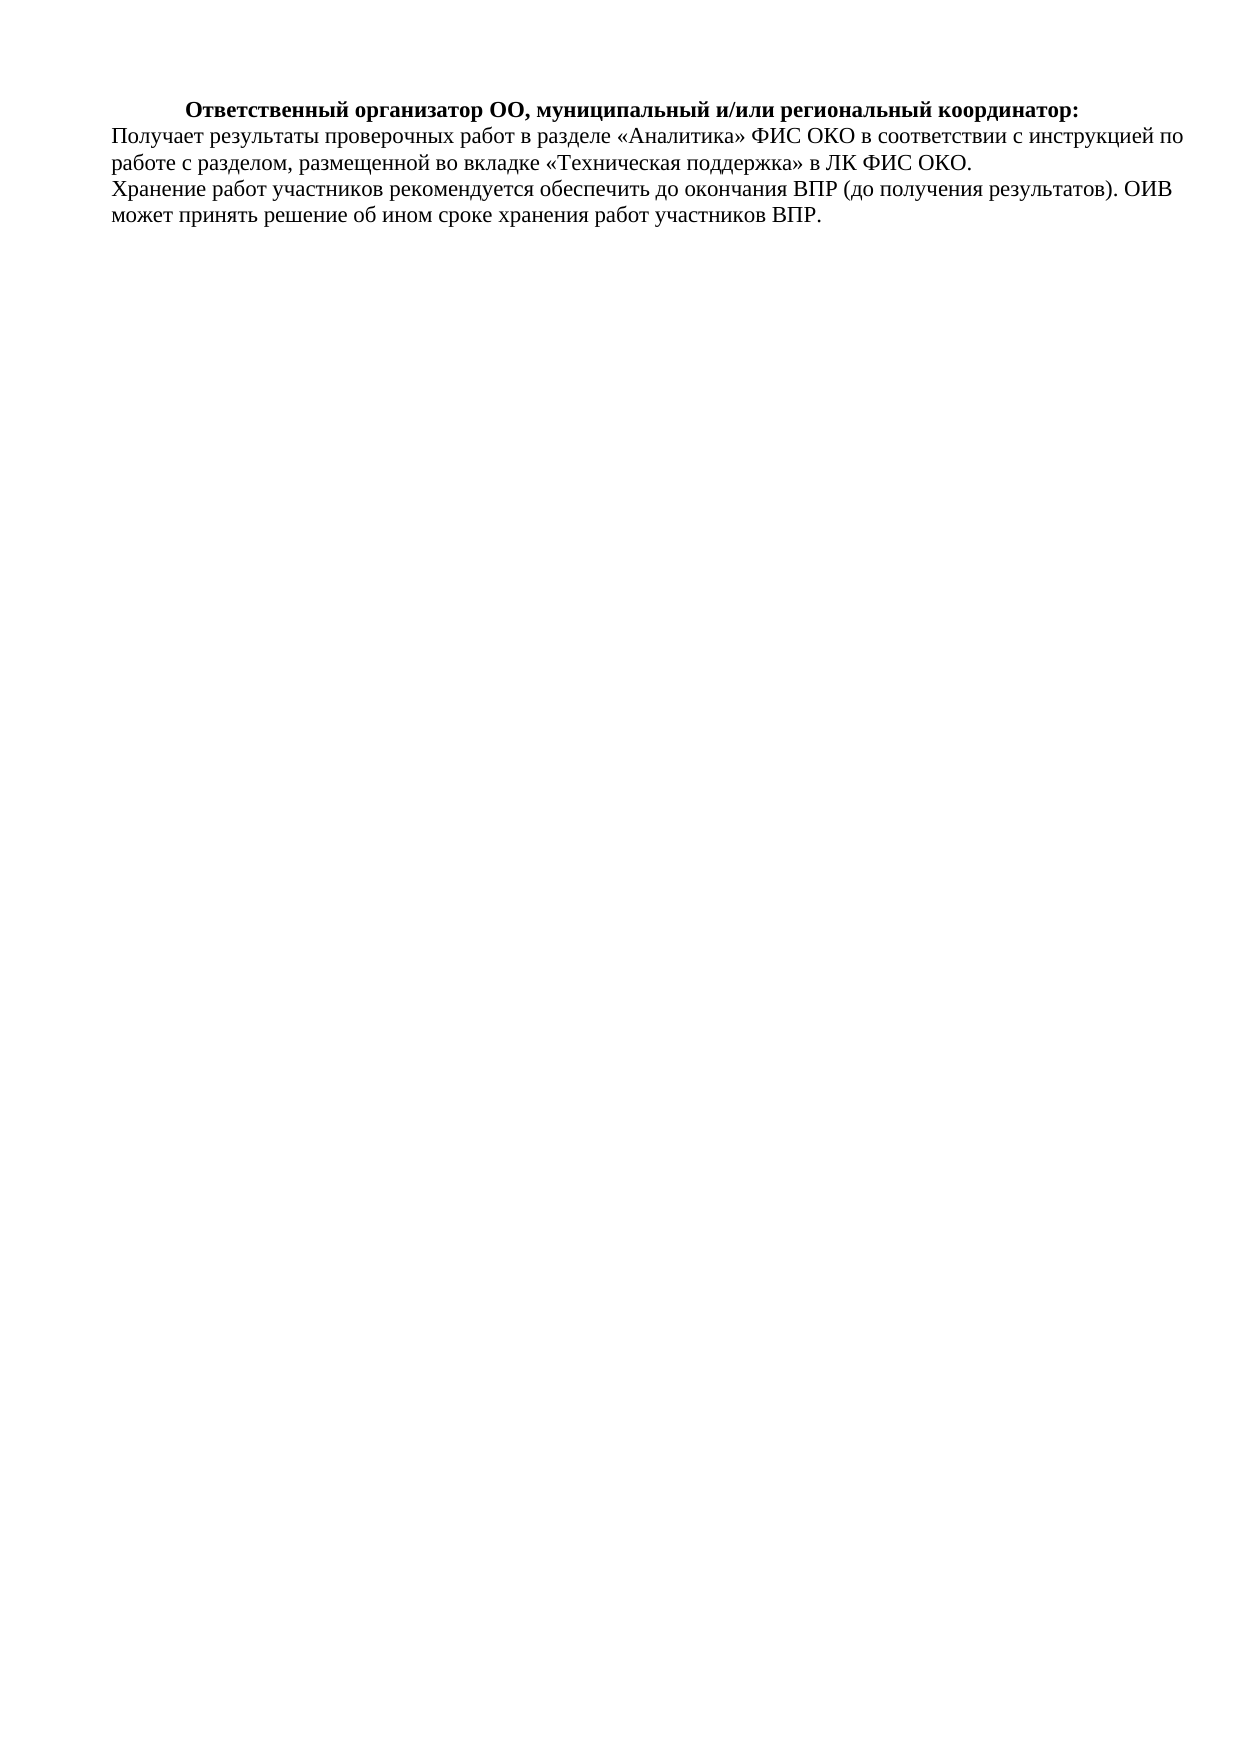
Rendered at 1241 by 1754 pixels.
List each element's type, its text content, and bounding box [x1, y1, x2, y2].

text Ответственный организатор ОО, муниципальный и/или региональный координатор: [111, 96, 1223, 122]
text Хранение работ участников рекомендуется обеспечить до окончания ВПР (до получения результатов). ОИВ может принять решение об ином сроке хранения работ участников ВПР. [111, 175, 1223, 228]
text Получает результаты проверочных работ в разделе «Аналитика» ФИС ОКО в соответствии с инструкцией по работе с разделом, размещенной во вкладке «Техническая поддержка» в ЛК ФИС ОКО. [111, 122, 1223, 175]
